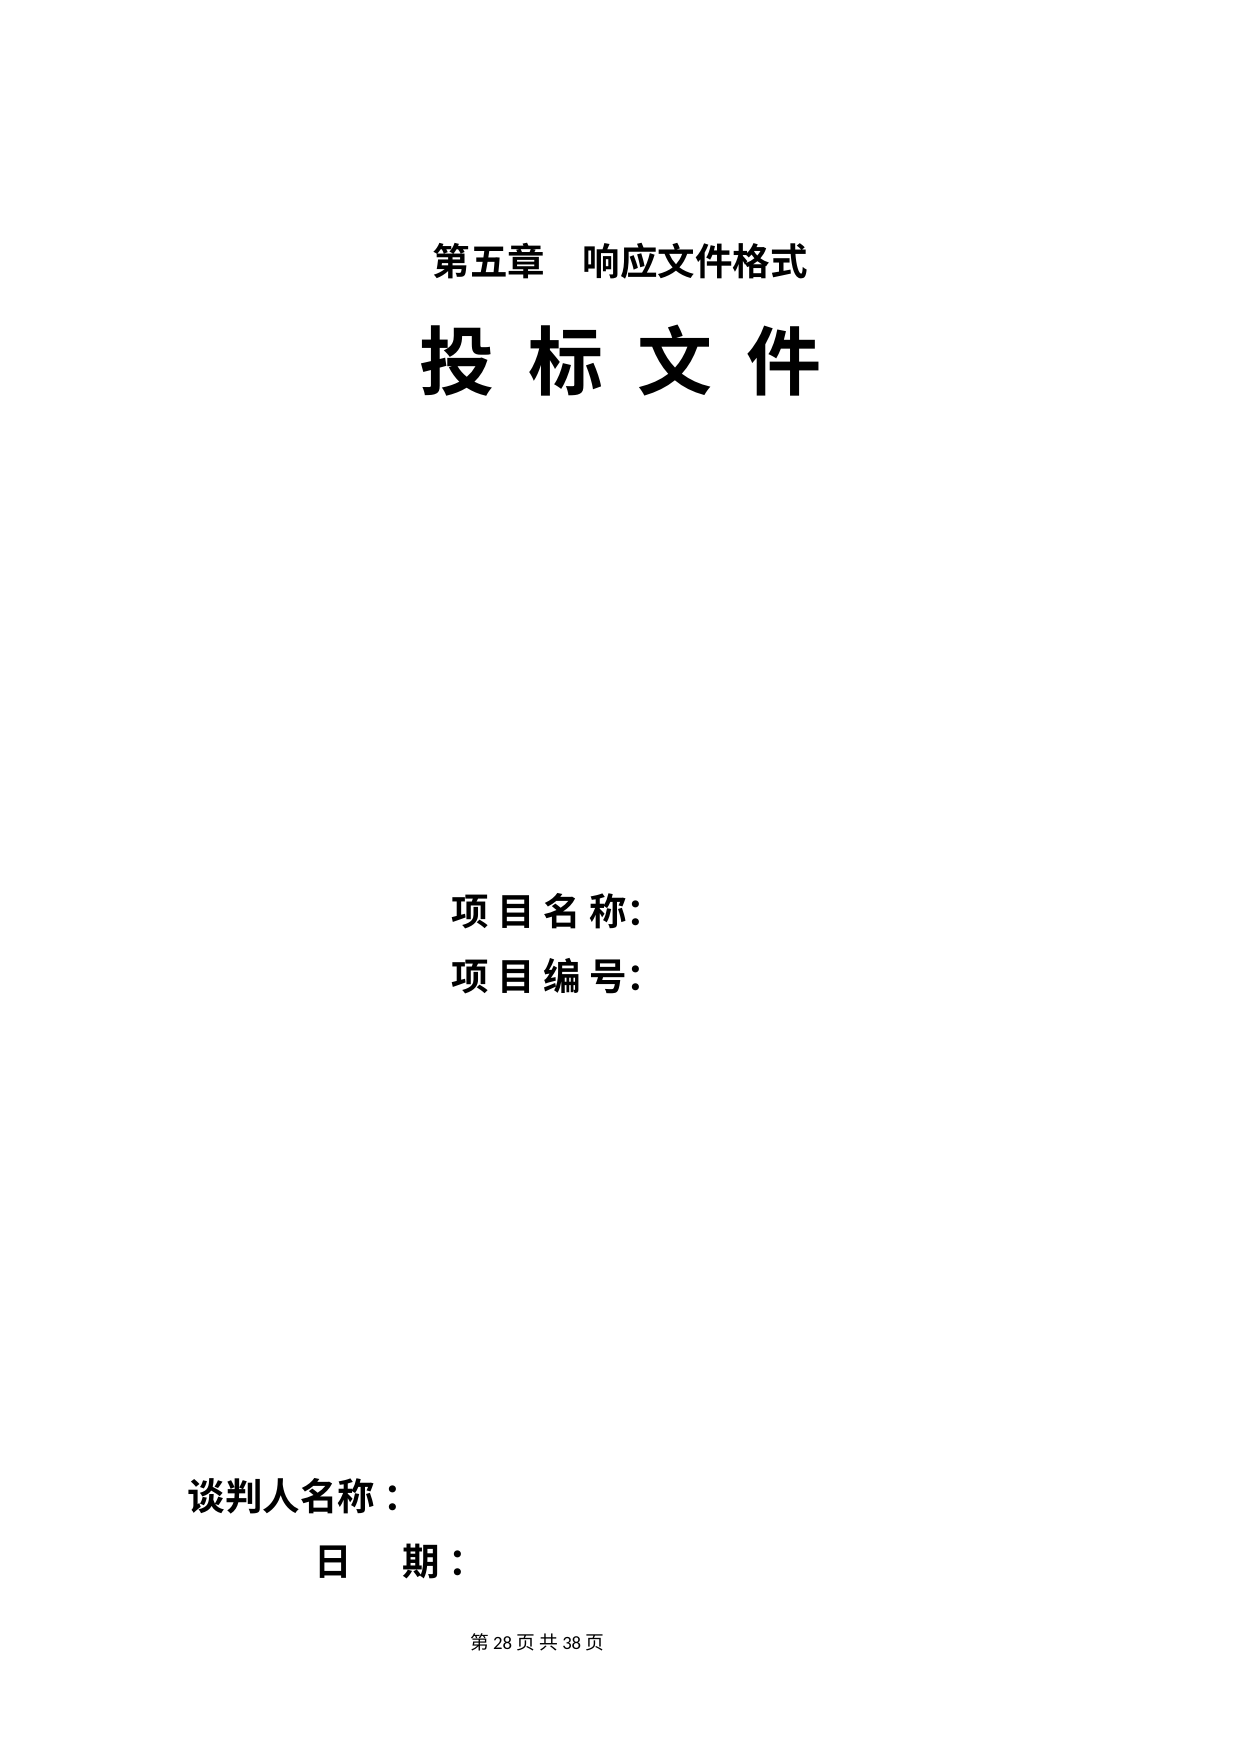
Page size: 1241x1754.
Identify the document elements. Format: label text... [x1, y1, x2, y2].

text 项 目 名 称： [187, 877, 1053, 942]
text 投 标 文 件 [187, 292, 1053, 422]
text 谈判人名称 ： [187, 1462, 1053, 1527]
text 项 目 编 号： [187, 942, 1053, 1007]
text 日 期 ： [187, 1527, 1053, 1592]
text 第五章 响应文件格式 [187, 227, 1053, 292]
